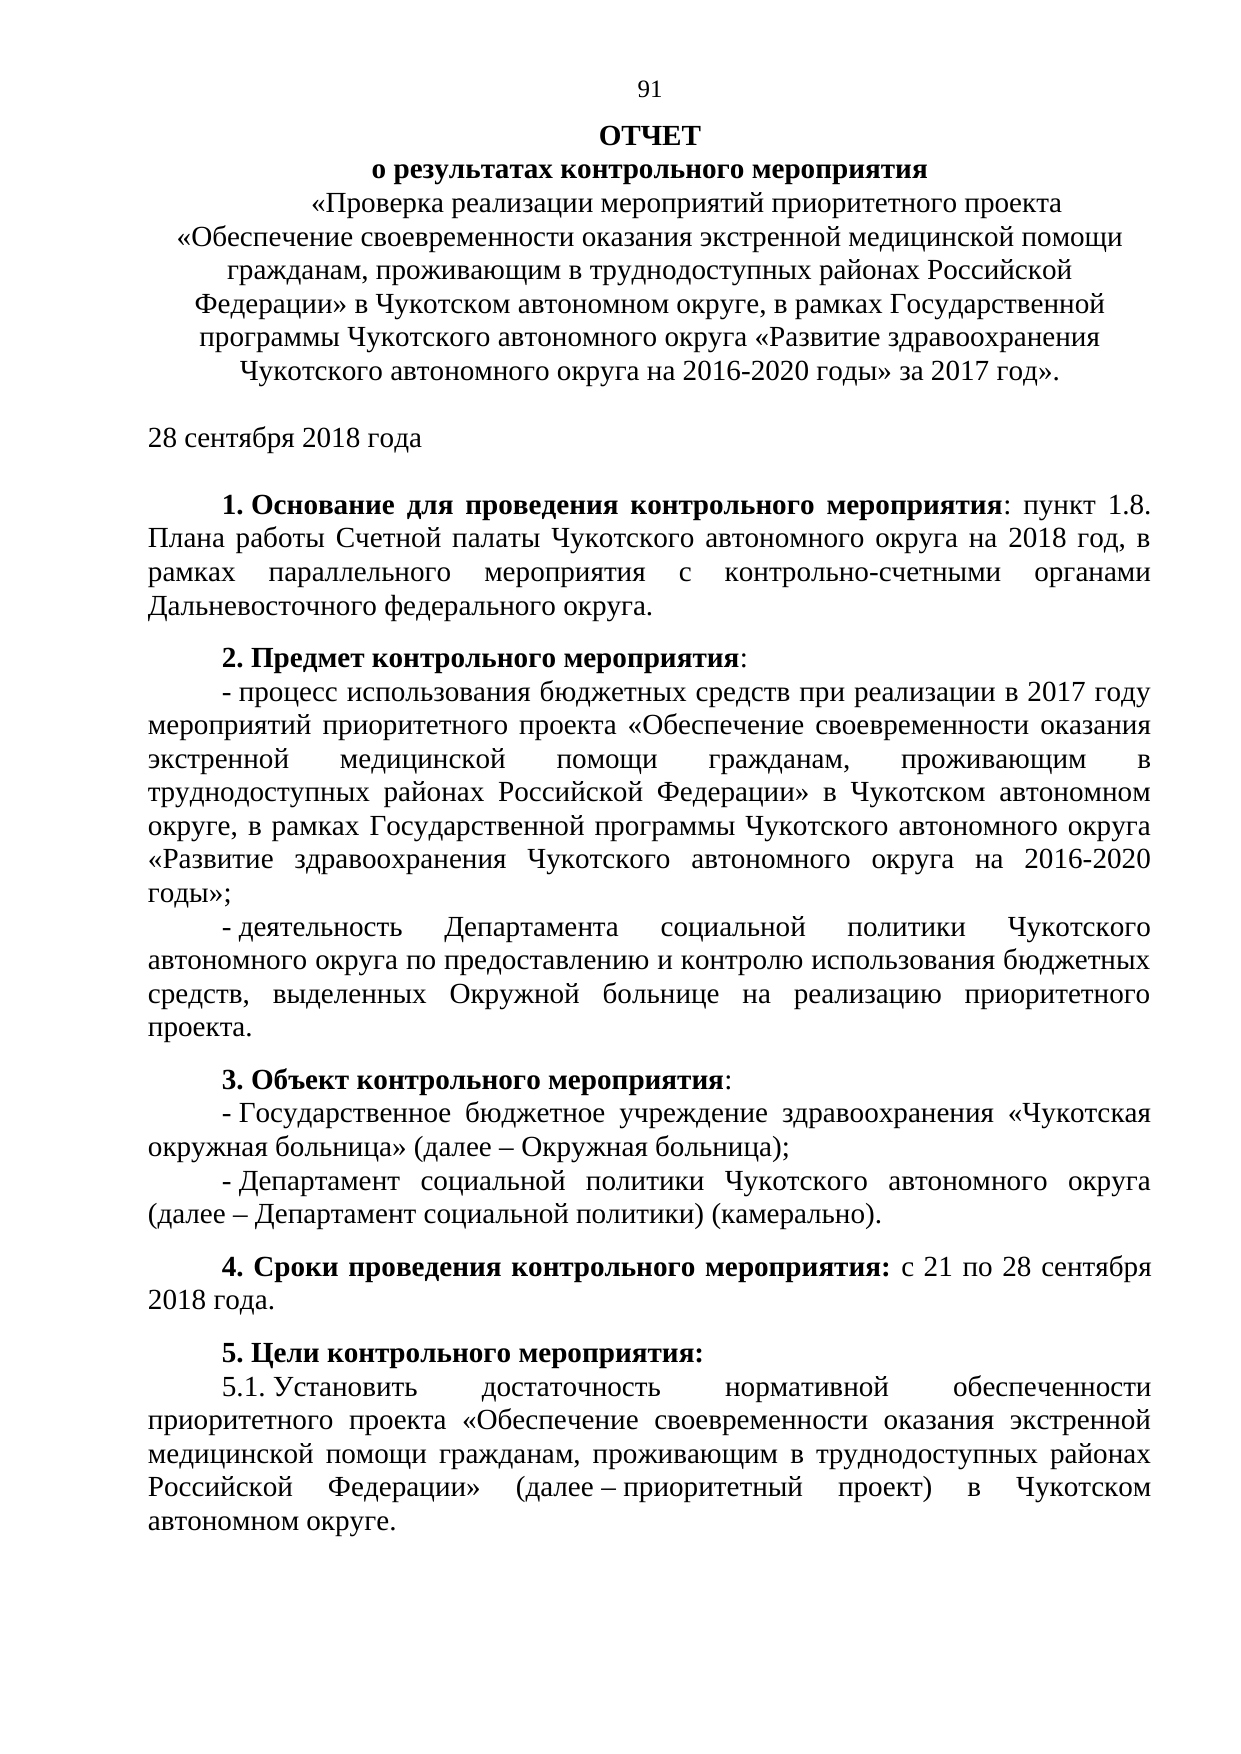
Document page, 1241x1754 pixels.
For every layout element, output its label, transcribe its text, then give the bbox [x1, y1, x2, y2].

text - Департамент социальной политики Чукотского автономного округа (далее – Департамент социальной политики) (камерально). [148, 1163, 1152, 1230]
text 5. Цели контрольного мероприятия: [148, 1335, 1152, 1369]
text 2. Предмет контрольного мероприятия: [148, 640, 1152, 674]
text 5.1. Установить достаточность нормативной обеспеченности приоритетного проекта «Обеспечение своевременности оказания экстренной медицинской помощи гражданам, проживающим в труднодоступных районах Российской Федерации» (далее – приоритетный проект) в Чукотском автономном округе. [148, 1369, 1152, 1536]
text о результатах контрольного мероприятия [148, 152, 1152, 185]
text - Государственное бюджетное учреждение здравоохранения «Чукотская окружная больница» (далее – Окружная больница); [148, 1096, 1152, 1163]
text «Проверка реализации мероприятий приоритетного проекта «Обеспечение своевременности оказания экстренной медицинской помощи гражданам, проживающим в труднодоступных районах Российской Федерации» в Чукотском автономном округе, в рамках Государственной программы Чукотского автономного округа «Развитие здравоохранения Чукотского автономного округа на 2016-2020 годы» за 2017 год». [148, 185, 1152, 386]
text - деятельность Департамента социальной политики Чукотского автономного округа по предоставлению и контролю использования бюджетных средств, выделенных Окружной больнице на реализацию приоритетного проекта. [148, 909, 1152, 1043]
text - процесс использования бюджетных средств при реализации в 2017 году мероприятий приоритетного проекта «Обеспечение своевременности оказания экстренной медицинской помощи гражданам, проживающим в труднодоступных районах Российской Федерации» в Чукотском автономном округе, в рамках Государственной программы Чукотского автономного округа «Развитие здравоохранения Чукотского автономного округа на 2016-2020 годы»; [148, 674, 1152, 909]
text 1. Основание для проведения контрольного мероприятия: пункт 1.8. Плана работы Счетной палаты Чукотского автономного округа на 2018 год, в рамках параллельного мероприятия с контрольно-счетными органами Дальневосточного федерального округа. [148, 487, 1152, 621]
text 28 сентября 2018 года [148, 420, 1152, 453]
text 3. Объект контрольного мероприятия: [148, 1062, 1152, 1096]
text ОТЧЕТ [148, 118, 1152, 152]
text 4. Сроки проведения контрольного мероприятия: с 21 по 28 сентября 2018 года. [148, 1249, 1152, 1316]
